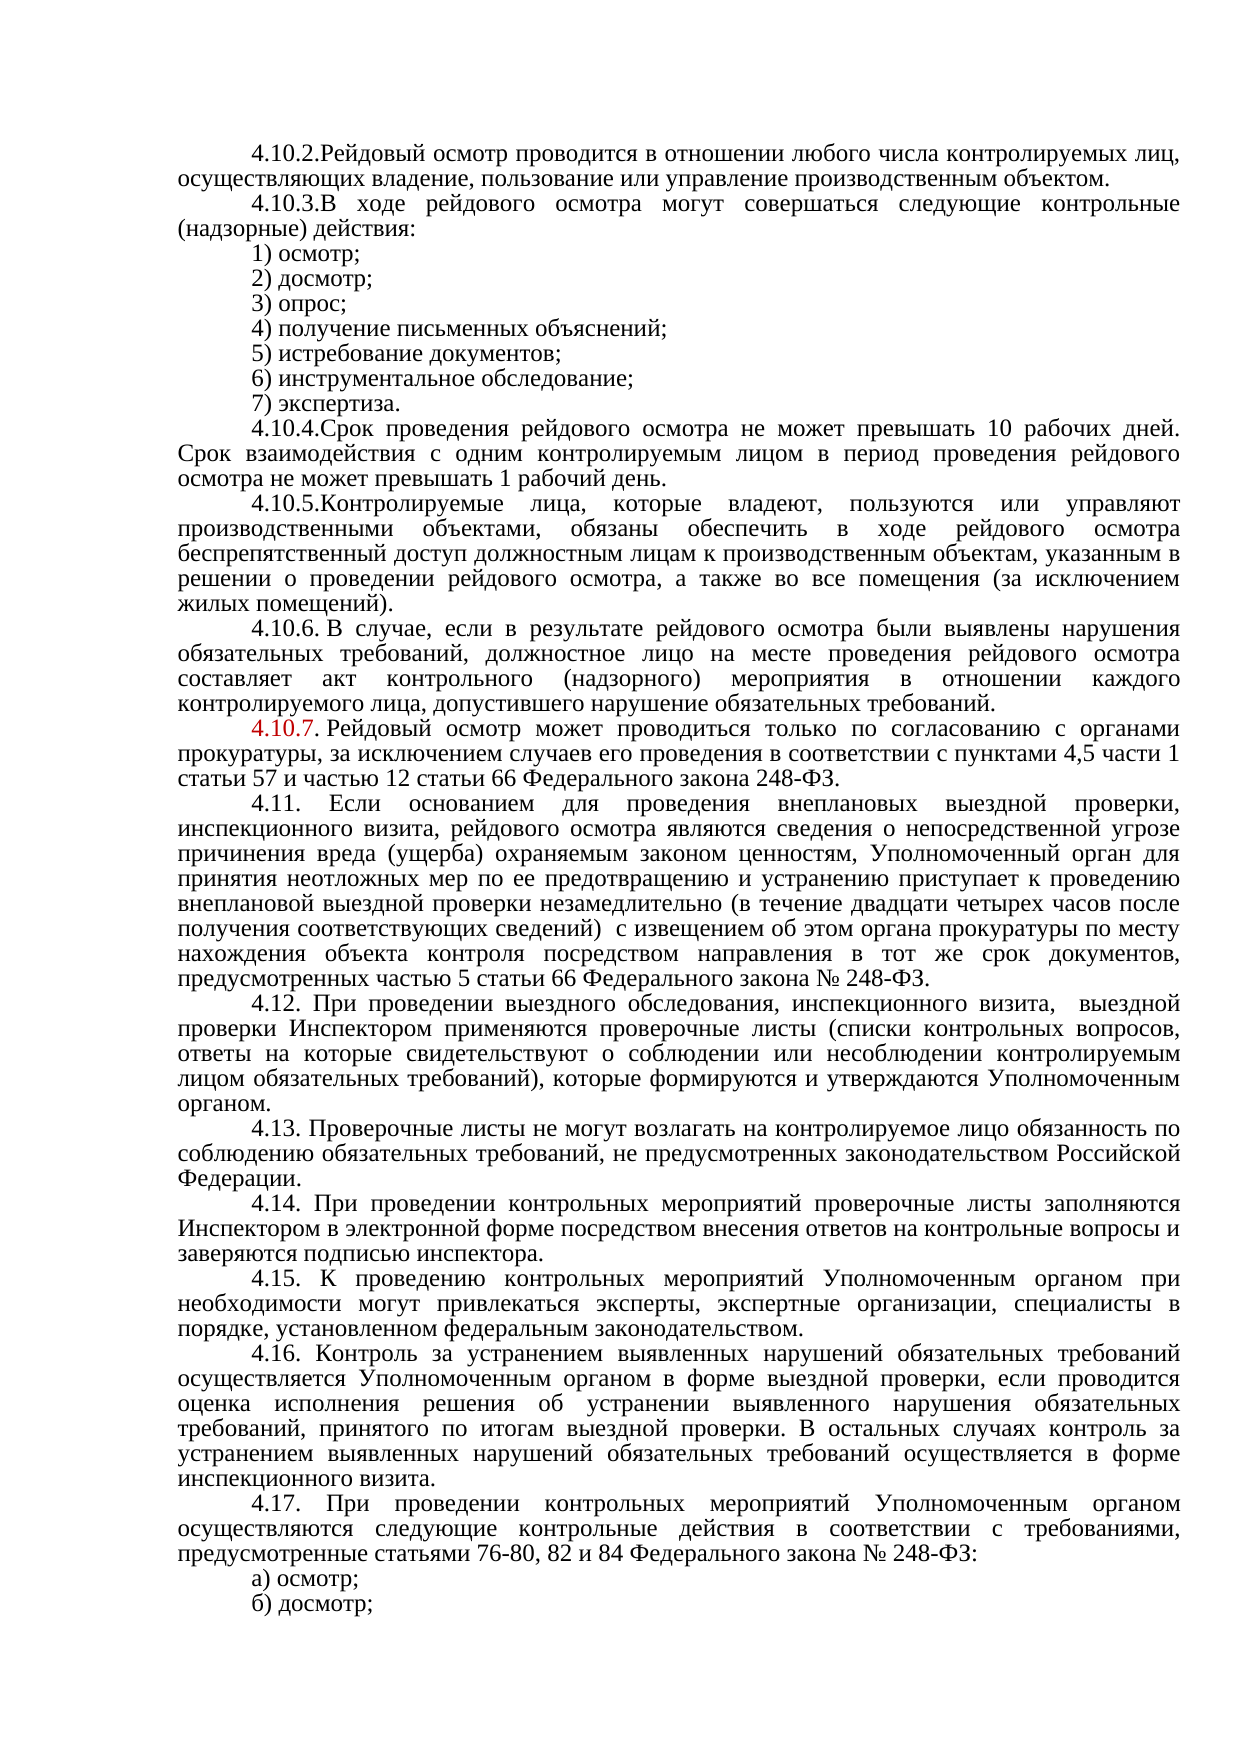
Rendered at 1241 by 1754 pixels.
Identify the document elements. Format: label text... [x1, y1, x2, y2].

text 4) получение письменных объяснений; [177, 316, 1181, 341]
text 2) досмотр; [177, 266, 1181, 291]
text 4.12. При проведении выездного обследования, инспекционного визита, выездной проверки Инспектором применяются проверочные листы (списки контрольных вопросов, ответы на которые свидетельствуют о соблюдении или несоблюдении контролируемым лицом обязательных требований), которые формируются и утверждаются Уполномоченным органом. [177, 991, 1181, 1116]
text 4.10.7. Рейдовый осмотр может проводиться только по согласованию с органами прокуратуры, за исключением случаев его проведения в соответствии с пунктами 4,5 части 1 статьи 57 и частью 12 статьи 66 Федерального закона 248-ФЗ. [177, 716, 1181, 791]
text 4.11. Если основанием для проведения внеплановых выездной проверки, инспекционного визита, рейдового осмотра являются сведения о непосредственной угрозе причинения вреда (ущерба) охраняемым законом ценностям, Уполномоченный орган для принятия неотложных мер по ее предотвращению и устранению приступает к проведению внеплановой выездной проверки незамедлительно (в течение двадцати четырех часов после получения соответствующих сведений) с извещением об этом органа прокуратуры по месту нахождения объекта контроля посредством направления в тот же срок документов, предусмотренных частью 5 статьи 66 Федерального закона № 248-ФЗ. [177, 791, 1181, 991]
text 4.10.4.Срок проведения рейдового осмотра не может превышать 10 рабочих дней. Срок взаимодействия с одним контролируемым лицом в период проведения рейдового осмотра не может превышать 1 рабочий день. [177, 416, 1181, 491]
text 4.10.3.В ходе рейдового осмотра могут совершаться следующие контрольные (надзорные) действия: [177, 191, 1181, 241]
text 4.13. Проверочные листы не могут возлагать на контролируемое лицо обязанность по соблюдению обязательных требований, не предусмотренных законодательством Российской Федерации. [177, 1116, 1181, 1191]
text 4.10.6. В случае, если в результате рейдового осмотра были выявлены нарушения обязательных требований, должностное лицо на месте проведения рейдового осмотра составляет акт контрольного (надзорного) мероприятия в отношении каждого контролируемого лица, допустившего нарушение обязательных требований. [177, 616, 1181, 716]
text 6) инструментальное обследование; [177, 366, 1181, 391]
text 3) опрос; [177, 291, 1181, 316]
text б) досмотр; [177, 1591, 1181, 1616]
text 4.17. При проведении контрольных мероприятий Уполномоченным органом осуществляются следующие контрольные действия в соответствии с требованиями, предусмотренные статьями 76-80, 82 и 84 Федерального закона № 248-ФЗ: [177, 1491, 1181, 1566]
text 1) осмотр; [177, 241, 1181, 266]
text 7) экспертиза. [177, 391, 1181, 416]
text 4.14. При проведении контрольных мероприятий проверочные листы заполняются Инспектором в электронной форме посредством внесения ответов на контрольные вопросы и заверяются подписью инспектора. [177, 1191, 1181, 1266]
text 4.10.2.Рейдовый осмотр проводится в отношении любого числа контролируемых лиц, осуществляющих владение, пользование или управление производственным объектом. [177, 141, 1181, 191]
text 5) истребование документов; [177, 341, 1181, 366]
text 4.16. Контроль за устранением выявленных нарушений обязательных требований осуществляется Уполномоченным органом в форме выездной проверки, если проводится оценка исполнения решения об устранении выявленного нарушения обязательных требований, принятого по итогам выездной проверки. В остальных случаях контроль за устранением выявленных нарушений обязательных требований осуществляется в форме инспекционного визита. [177, 1341, 1181, 1491]
text 4.15. К проведению контрольных мероприятий Уполномоченным органом при необходимости могут привлекаться эксперты, экспертные организации, специалисты в порядке, установленном федеральным законодательством. [177, 1266, 1181, 1341]
text а) осмотр; [177, 1566, 1181, 1591]
text 4.10.5.Контролируемые лица, которые владеют, пользуются или управляют производственными объектами, обязаны обеспечить в ходе рейдового осмотра беспрепятственный доступ должностным лицам к производственным объектам, указанным в решении о проведении рейдового осмотра, а также во все помещения (за исключением жилых помещений). [177, 491, 1181, 616]
